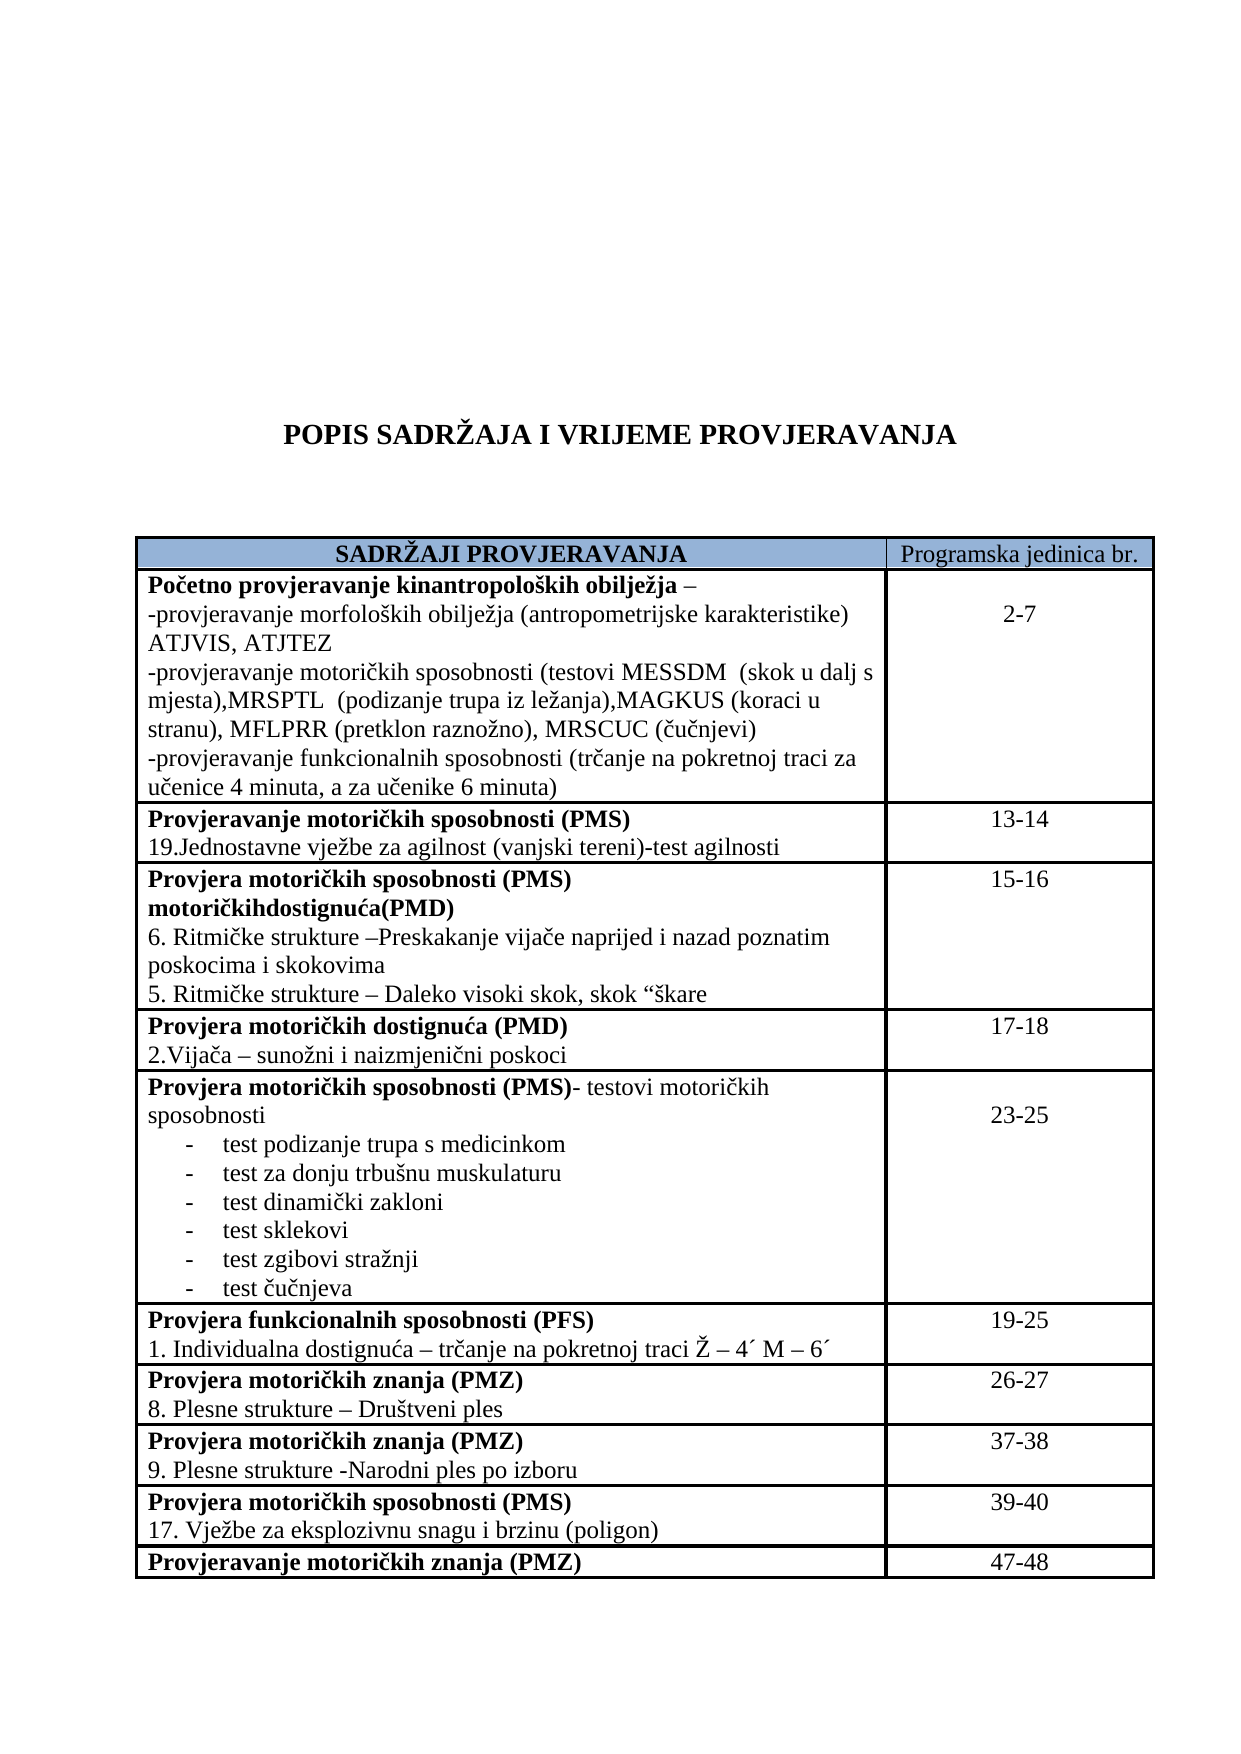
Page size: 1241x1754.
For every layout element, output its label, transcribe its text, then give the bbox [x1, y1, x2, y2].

table_cell Provjera motoričkih sposobnosti (PMS) 17. Vježbe za eksplozivnu snagu i brzinu (poligon) [138, 1487, 884, 1544]
table_cell Provjeravanje motoričkih sposobnosti (PMS) 19.Jednostavne vježbe za agilnost (vanjski tereni)-test agilnosti [138, 804, 884, 861]
table_cell 17-18 [888, 1011, 1152, 1069]
table_cell Početno provjeravanje kinantropoloških obilježja – -provjeravanje morfoloških obilježja (antropometrijske karakteristike) ATJVIS, ATJTEZ -provjeravanje motoričkih sposobnosti (testovi MESSDM (skok u dalj s mjesta),MRSPTL (podizanje trupa iz ležanja),MAGKUS (koraci u stranu), MFLPRR (pretklon raznožno), MRSCUC (čučnjevi) -provjeravanje funkcionalnih sposobnosti (trčanje na pokretnoj traci za učenice 4 minuta, a za učenike 6 minuta) [138, 571, 884, 801]
table_cell Provjera motoričkih znanja (PMZ) 9. Plesne strukture -Narodni ples po izboru [138, 1426, 884, 1484]
table_header Programska jedinica br. [887, 539, 1152, 567]
table_cell Provjera motoričkih znanja (PMZ) 8. Plesne strukture – Društveni ples [138, 1366, 884, 1423]
table_header SADRŽAJI PROVJERAVANJA [138, 539, 886, 567]
table_cell Provjera funkcionalnih sposobnosti (PFS) 1. Individualna dostignuća – trčanje na pokretnoj traci Ž – 4´ M – 6´ [138, 1305, 884, 1362]
table_cell Provjera motoričkih sposobnosti (PMS) motoričkihdostignuća(PMD) 6. Ritmičke strukture –Preskakanje vijače naprijed i nazad poznatim poskocima i skokovima 5. Ritmičke strukture – Daleko visoki skok, skok “škare [138, 864, 884, 1008]
table_cell 2-7 [888, 571, 1152, 801]
table_cell 39-40 [888, 1487, 1152, 1544]
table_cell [138, 1548, 884, 1576]
table_cell 47-48 [888, 1548, 1152, 1576]
table_cell 19-25 [888, 1305, 1152, 1362]
text POPIS SADRŽAJA I VRIJEME PROVJERAVANJA [148, 417, 1093, 450]
table_cell 26-27 [888, 1366, 1152, 1423]
table_cell 15-16 [888, 864, 1152, 1008]
table_cell 37-38 [888, 1426, 1152, 1484]
table_cell Provjera motoričkih dostignuća (PMD) 2.Vijača – sunožni i naizmjenični poskoci [138, 1011, 884, 1069]
table_cell 13-14 [888, 804, 1152, 861]
table_cell 23-25 [888, 1072, 1152, 1302]
